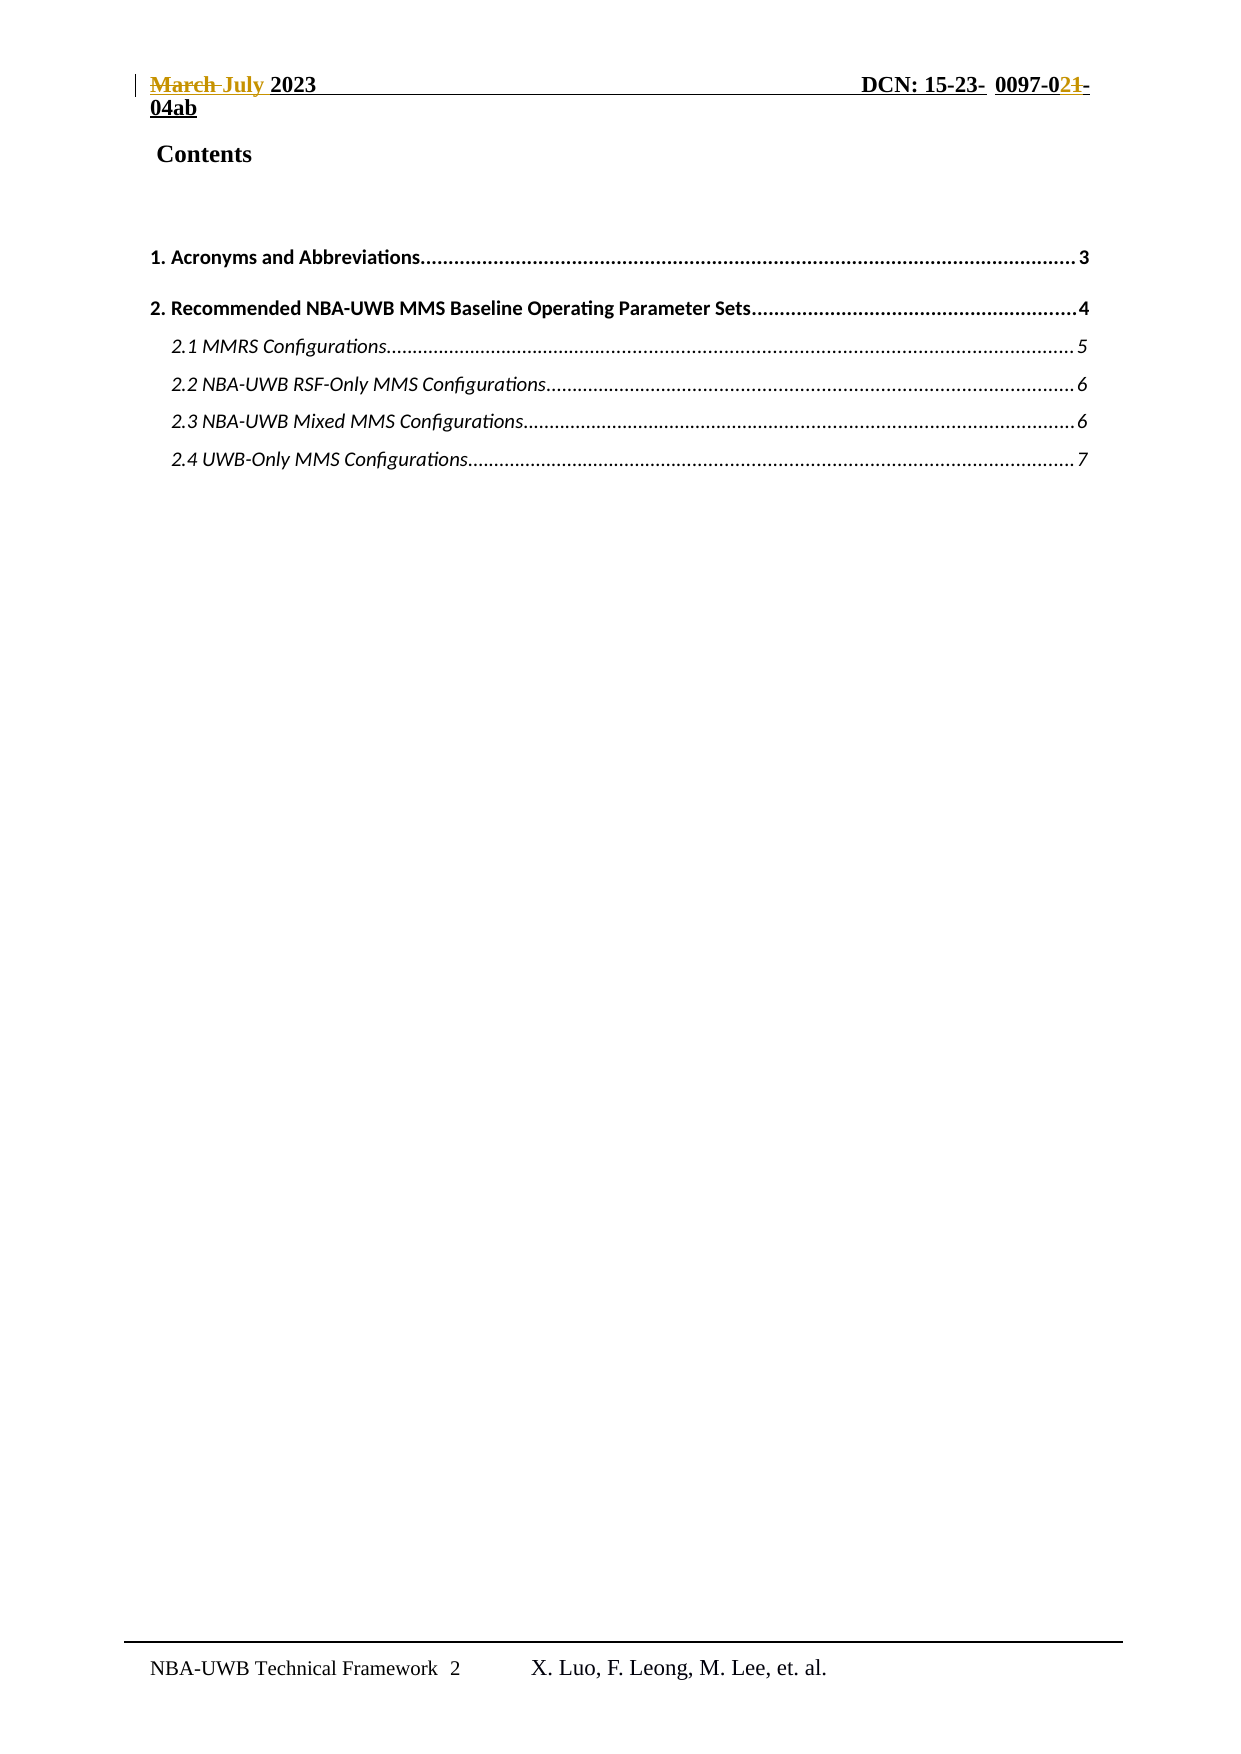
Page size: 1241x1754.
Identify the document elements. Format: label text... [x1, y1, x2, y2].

text 2. Recommended NBA-UWB MMS Baseline Operating Parameter Sets 4 [150, 295, 1090, 320]
text Contents [150, 144, 1090, 167]
text 2.4 UWB-Only MMS Configurations 7 [171, 447, 1090, 472]
text 2.1 MMRS Configurations 5 [171, 333, 1090, 358]
text 2.2 NBA-UWB RSF-Only MMS Configurations 6 [171, 371, 1090, 396]
text 1. Acronyms and Abbreviations 3 [150, 244, 1090, 270]
text 2.3 NBA-UWB Mixed MMS Configurations 6 [171, 409, 1090, 434]
